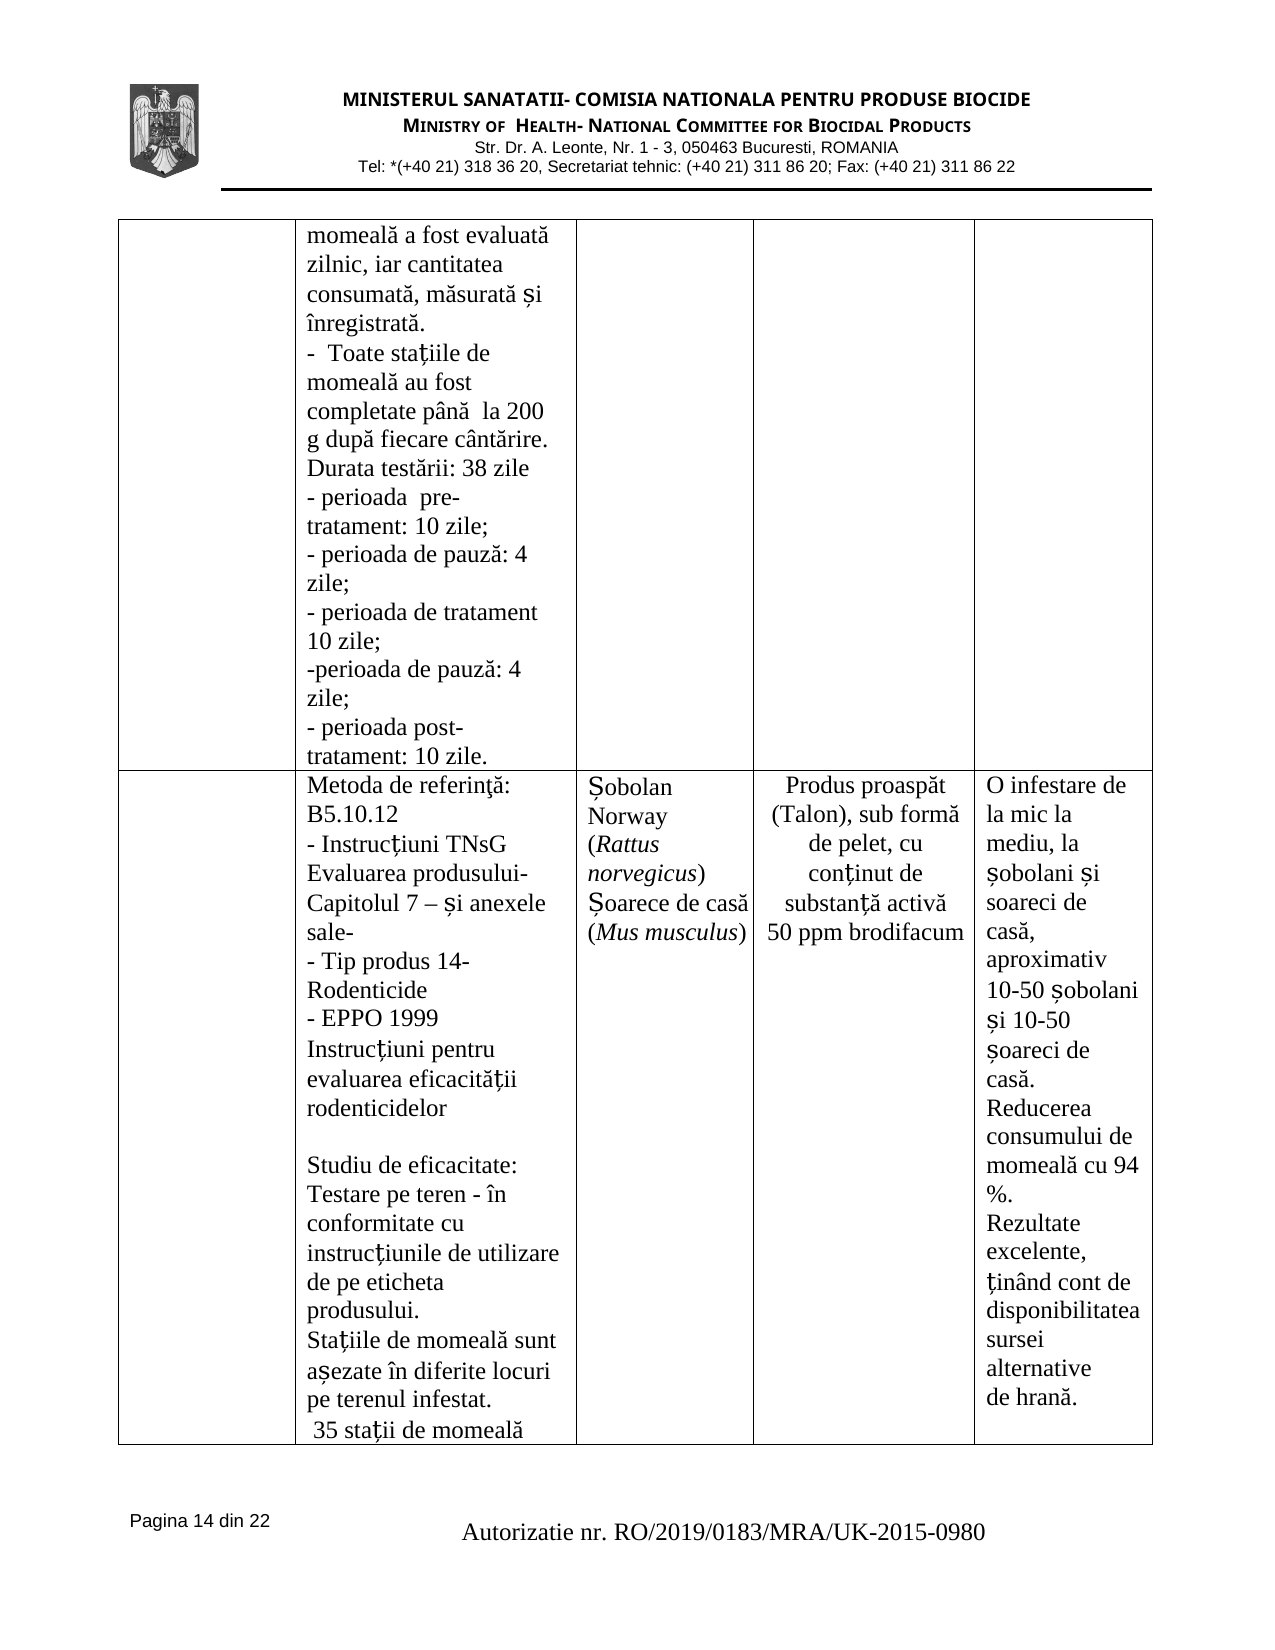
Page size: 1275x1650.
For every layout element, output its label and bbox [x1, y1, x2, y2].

table_cell [577, 220, 753, 769]
table_cell [119, 771, 295, 1443]
table_cell [975, 771, 1152, 1443]
table_cell [296, 771, 576, 1443]
table_cell [754, 220, 974, 769]
table_cell [119, 220, 295, 769]
table_cell [296, 220, 576, 769]
table_cell [754, 771, 974, 1443]
table_cell [975, 220, 1152, 769]
table_cell [577, 771, 753, 1443]
